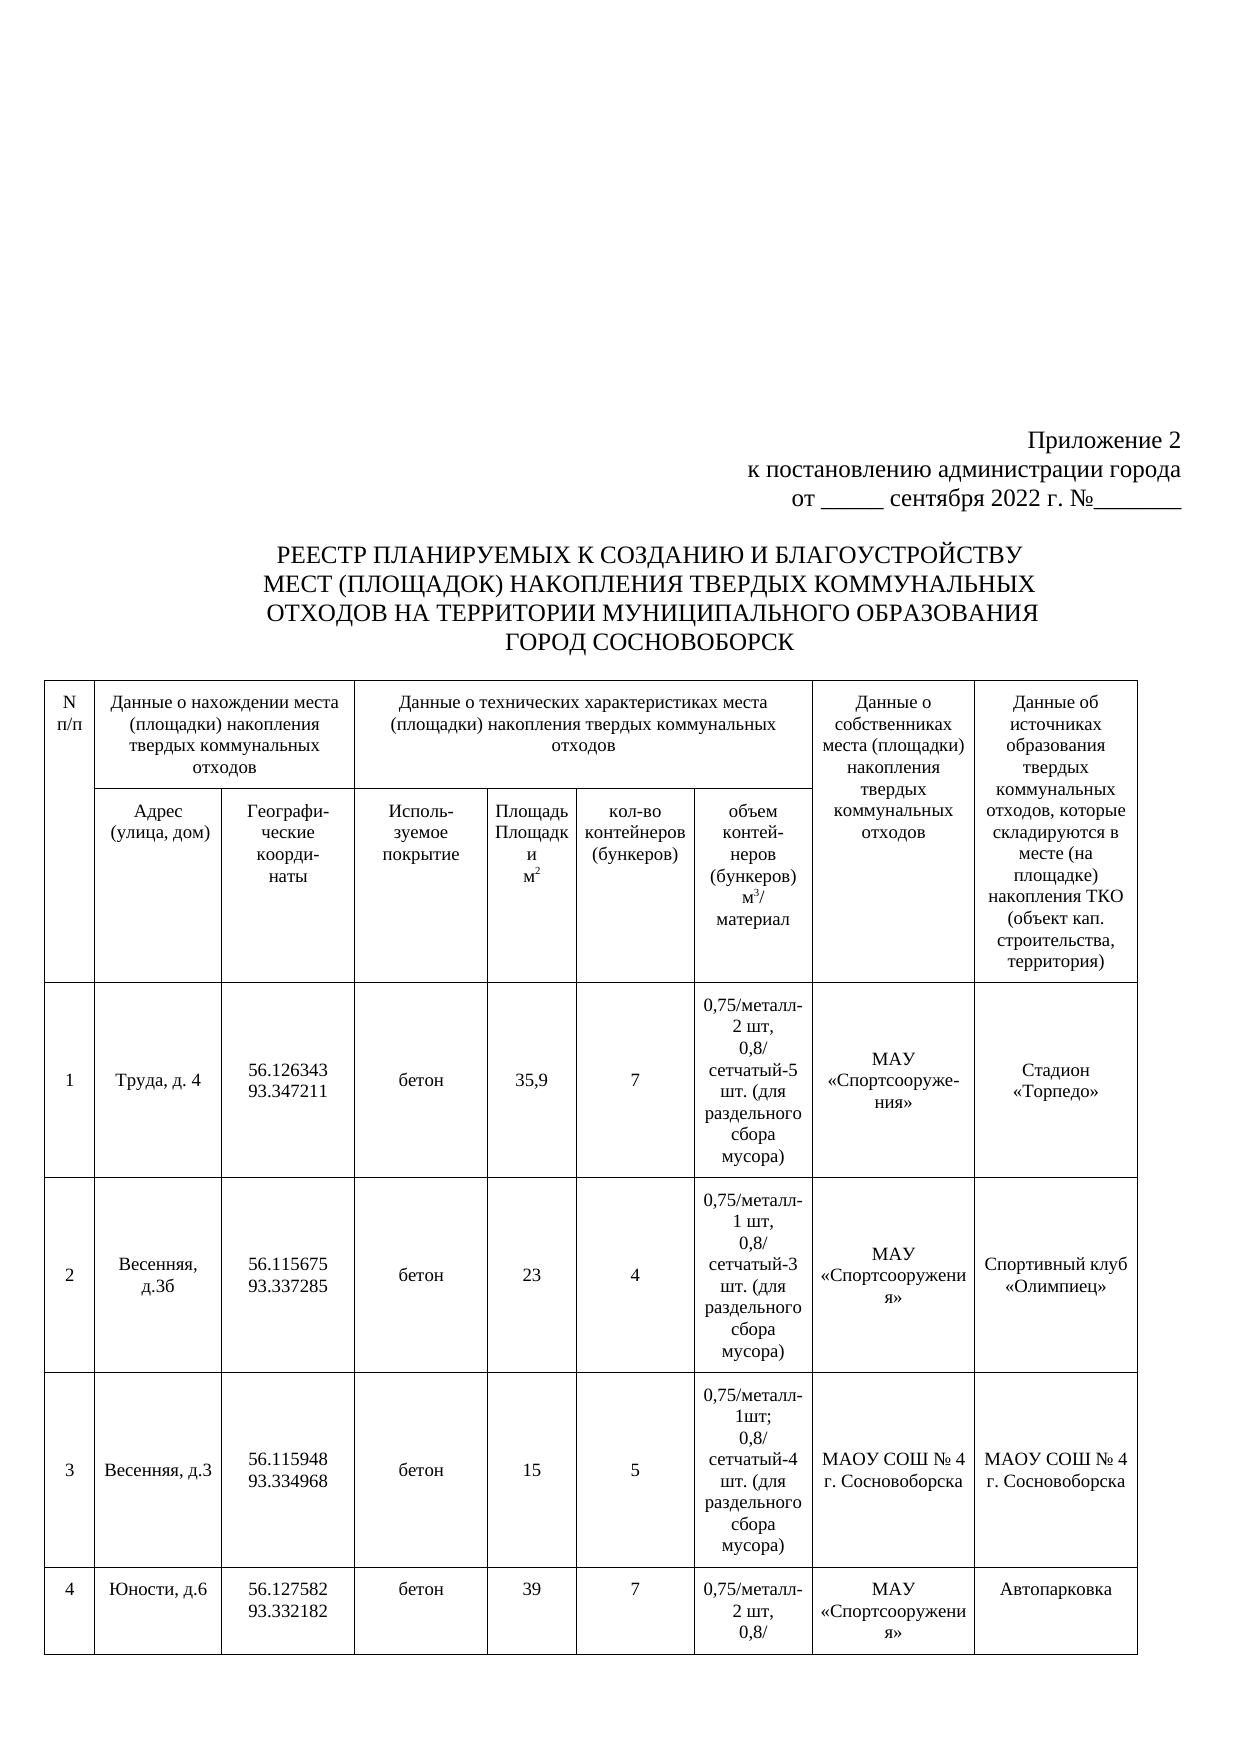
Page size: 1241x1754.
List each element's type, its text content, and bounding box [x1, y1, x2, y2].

table_cell МАУ «Спортсооружения» [813, 1178, 974, 1372]
text от _____ сентября 2022 г. №_______ [118, 483, 1181, 512]
table_header Данные о собственниках места (площадки) накопления твердых коммунальных отходов [813, 681, 974, 982]
table_cell объем контей- неров (бункеров) м3/ материал [695, 789, 812, 982]
table_cell Площадь Площадки м2 [488, 789, 576, 982]
table_cell 4 [577, 1178, 694, 1372]
table_header Данные о технических характеристиках места (площадки) накопления твердых коммунальных отходов [355, 681, 812, 788]
table_cell Труда, д. 4 [95, 983, 221, 1177]
text к постановлению администрации города [118, 454, 1181, 483]
table_cell 7 [577, 983, 694, 1177]
table_cell бетон [355, 983, 487, 1177]
table_cell 3 [45, 1373, 94, 1567]
title РЕЕСТР ПЛАНИРУЕМЫХ К СОЗДАНИЮ И БЛАГОУСТРОЙСТВУ [118, 541, 1181, 569]
table_header N п/п [45, 681, 94, 982]
table_cell 7 [577, 1568, 694, 1653]
table_cell 0,75/металл-2 шт, 0,8/сетчатый-5 шт. (для раздельного сбора мусора) [695, 983, 812, 1177]
table_cell 23 [488, 1178, 576, 1372]
table_cell МАОУ СОШ № 4 г. Сосновоборска [975, 1373, 1137, 1567]
table_cell 4 [45, 1568, 94, 1653]
table_header Данные об источниках образования твердых коммунальных отходов, которые складируются в месте (на площадке) накопления ТКО (объект кап. строительства, территория) [975, 681, 1137, 982]
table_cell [813, 1568, 974, 1653]
table_cell 1 [45, 983, 94, 1177]
table_cell МАОУ СОШ № 4 г. Сосновоборска [813, 1373, 974, 1567]
table_cell бетон [355, 1178, 487, 1372]
text Приложение 2 [118, 426, 1181, 454]
table_cell 56.127582 93.332182 [222, 1568, 354, 1653]
table_cell 2 [45, 1178, 94, 1372]
title ГОРОД СОСНОВОБОРСК [118, 627, 1181, 656]
table_cell 0,75/металл-1шт; 0,8/сетчатый-4 шт. (для раздельного сбора мусора) [695, 1373, 812, 1567]
table_header Данные о нахождении места (площадки) накопления твердых коммунальных отходов [95, 681, 354, 788]
table_cell 39 [488, 1568, 576, 1653]
table_cell Географи- ческие коорди- наты [222, 789, 354, 982]
table_cell 56.115948 93.334968 [222, 1373, 354, 1567]
table_cell 35,9 [488, 983, 576, 1177]
table_cell Автопарковка [975, 1568, 1137, 1653]
table_cell МАУ «Спортсооруже- ния» [813, 983, 974, 1177]
table_cell Стадион «Торпедо» [975, 983, 1137, 1177]
table_cell Весенняя, д.3б [95, 1178, 221, 1372]
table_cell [695, 1568, 812, 1653]
table_cell 0,75/металл-1 шт, 0,8/сетчатый-3 шт. (для раздельного сбора мусора) [695, 1178, 812, 1372]
table_cell 5 [577, 1373, 694, 1567]
table_cell Юности, д.6 [95, 1568, 221, 1653]
table_cell Спортивный клуб «Олимпиец» [975, 1178, 1137, 1372]
table_cell Весенняя, д.3 [95, 1373, 221, 1567]
table_cell 56.115675 93.337285 [222, 1178, 354, 1372]
table_cell Исполь- зуемое покрытие [355, 789, 487, 982]
table_cell бетон [355, 1373, 487, 1567]
title ОТХОДОВ НА ТЕРРИТОРИИ МУНИЦИПАЛЬНОГО ОБРАЗОВАНИЯ [118, 598, 1181, 627]
table_cell Адрес (улица, дом) [95, 789, 221, 982]
table_cell 15 [488, 1373, 576, 1567]
table_cell бетон [355, 1568, 487, 1653]
title МЕСТ (ПЛОЩАДОК) НАКОПЛЕНИЯ ТВЕРДЫХ КОММУНАЛЬНЫХ [118, 569, 1181, 598]
table_cell кол-во контейнеров (бункеров) [577, 789, 694, 982]
table_cell 56.126343 93.347211 [222, 983, 354, 1177]
